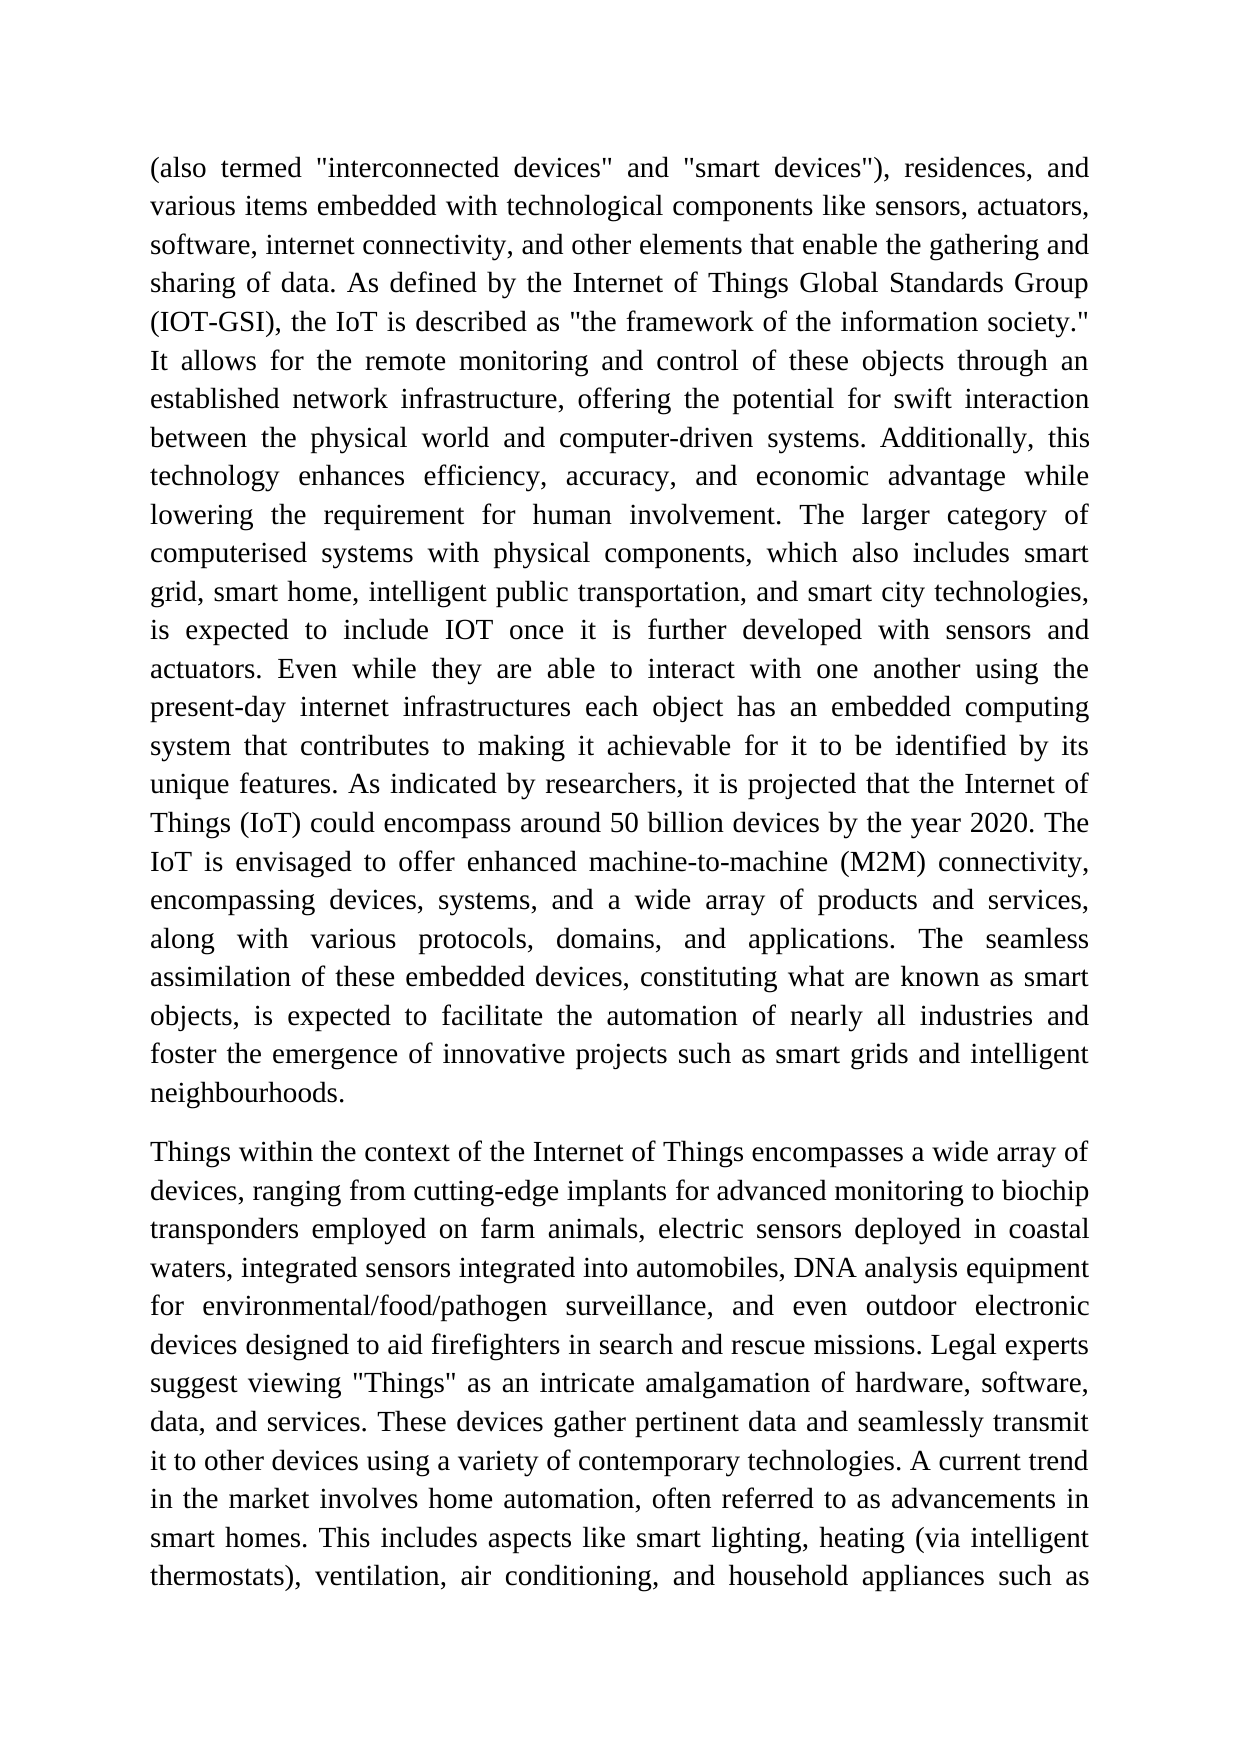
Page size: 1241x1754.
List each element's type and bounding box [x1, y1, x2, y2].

text [150, 1134, 1090, 1592]
text [150, 150, 1090, 1108]
